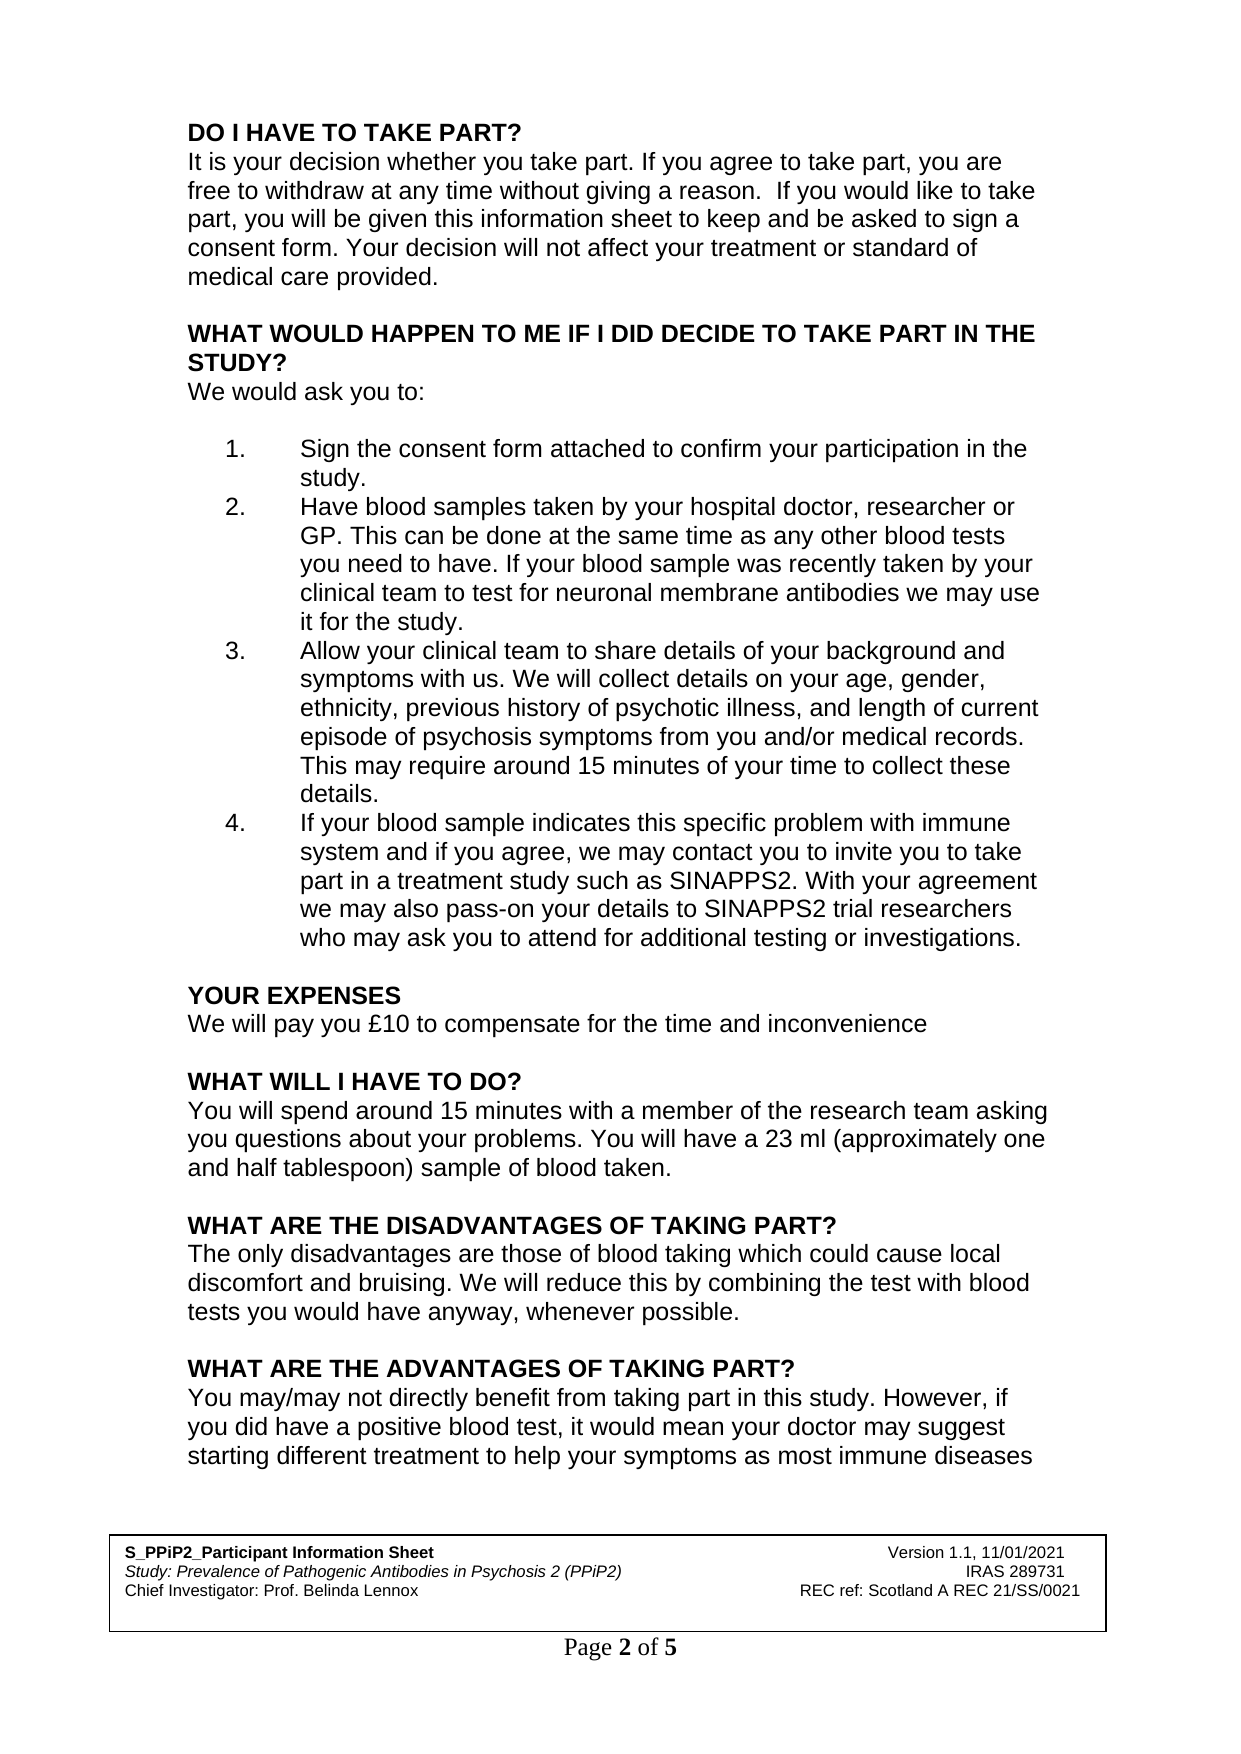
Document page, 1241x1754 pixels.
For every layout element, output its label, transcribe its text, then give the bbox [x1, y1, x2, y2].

text The only disadvantages are those of blood taking which could cause local discomfort and bruising. We will reduce this by combining the test with blood tests you would have anyway, whenever possible. [187, 1239, 1053, 1326]
text We will pay you £10 to compensate for the time and inconvenience [187, 1009, 1053, 1038]
text WHAT ARE THE ADVANTAGES OF TAKING PART? [187, 1354, 1053, 1383]
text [187, 1383, 1053, 1469]
list Sign the consent form attached to confirm your participation in the study. [225, 434, 1053, 492]
text You will spend around 15 minutes with a member of the research team asking you questions about your problems. You will have a 23 ml (approximately one and half tablespoon) sample of blood taken. [187, 1096, 1053, 1182]
text WHAT ARE THE DISADVANTAGES OF TAKING PART? [187, 1211, 1053, 1239]
list If your blood sample indicates this specific problem with immune system and if you agree, we may contact you to invite you to take part in a treatment study such as SINAPPS2. With your agreement we may also pass-on your details to SINAPPS2 trial researchers who may ask you to attend for additional testing or investigations. [225, 808, 1053, 952]
text We would ask you to: [187, 377, 1053, 406]
text WHAT WILL I HAVE TO DO? [187, 1067, 1053, 1096]
text It is your decision whether you take part. If you agree to take part, you are free to withdraw at any time without giving a reason. If you would like to take part, you will be given this information sheet to keep and be asked to sign a consent form. Your decision will not affect your treatment or standard of medical care provided. [187, 147, 1053, 291]
list Have blood samples taken by your hospital doctor, researcher or GP. This can be done at the same time as any other blood tests you need to have. If your blood sample was recently taken by your clinical team to test for neuronal membrane antibodies we may use it for the study. [225, 492, 1053, 636]
list Allow your clinical team to share details of your background and symptoms with us. We will collect details on your age, gender, ethnicity, previous history of psychotic illness, and length of current episode of psychosis symptoms from you and/or medical records. This may require around 15 minutes of your time to collect these details. [225, 636, 1053, 808]
text WHAT WOULD HAPPEN TO ME IF I DID DECIDE TO TAKE PART IN THE STUDY? [187, 319, 1053, 377]
text DO I HAVE TO TAKE PART? [187, 118, 1053, 147]
text YOUR EXPENSES [187, 981, 1053, 1009]
